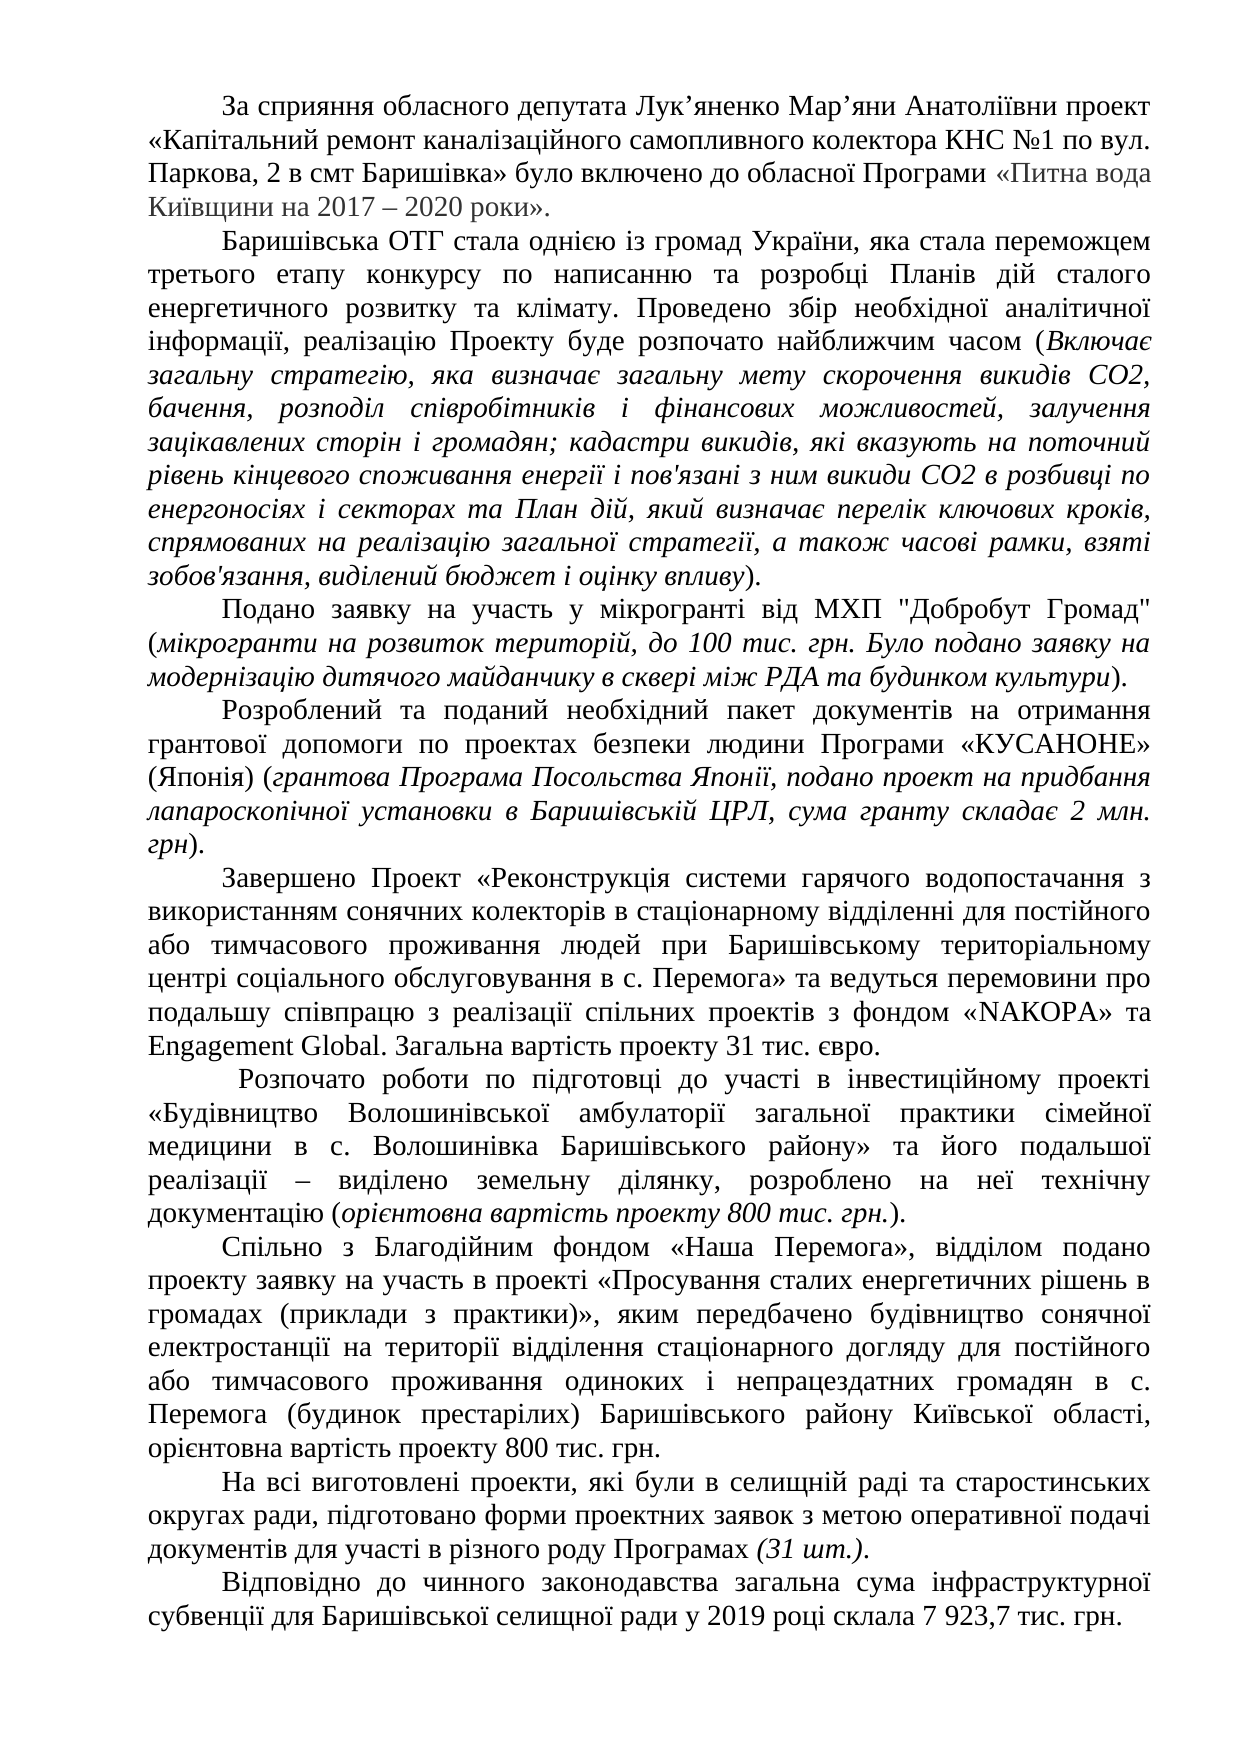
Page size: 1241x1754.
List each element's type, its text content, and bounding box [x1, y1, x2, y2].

text Подано заявку на участь у мікрогранті від МХП "Добробут Громад" (мікрогранти на розвиток територій, до 100 тис. грн. Було подано заявку на модернізацію дитячого майданчику в сквері між РДА та будинком культури). [148, 592, 1152, 692]
text На всі виготовлені проекти, які були в селищній раді та старостинських округах ради, підготовано форми проектних заявок з метою оперативної подачі документів для участі в різного роду Програмах (31 шт.). [148, 1464, 1152, 1564]
text Розроблений та поданий необхідний пакет документів на отримання грантової допомоги по проектах безпеки людини Програми «КУСАНОНЕ» (Японія) (грантова Програма Посольства Японії, подано проект на придбання лапароскопічної установки в Баришівській ЦРЛ, сума гранту складає 2 млн. грн). [148, 692, 1152, 860]
text Завершено Проект «Реконструкція системи гарячого водопостачання з використанням сонячних колекторів в стаціонарному відділенні для постійного або тимчасового проживання людей при Баришівському територіальному центрі соціального обслуговування в с. Перемога» та ведуться перемовини про подальшу співпрацю з реалізації спільних проектів з фондом «NAКOРA» та Engagement Global. Загальна вартість проекту 31 тис. євро. [148, 860, 1152, 1061]
text Розпочато роботи по підготовці до участі в інвестиційному проекті «Будівництво Волошинівської амбулаторії загальної практики сімейної медицини в с. Волошинівка Баришівського району» та його подальшої реалізації – виділено земельну ділянку, розроблено на неї технічну документацію (орієнтовна вартість проекту 800 тис. грн.). [148, 1061, 1152, 1229]
text Баришівська ОТГ стала однією із громад України, яка стала переможцем третього етапу конкурсу по написанню та розробці Планів дій сталого енергетичного розвитку та клімату. Проведено збір необхідної аналітичної інформації, реалізацію Проекту буде розпочато найближчим часом (Включає загальну стратегію, яка визначає загальну мету скорочення викидів CO2, бачення, розподіл співробітників і фінансових можливостей, залучення зацікавлених сторін і громадян; кадастри викидів, які вказують на поточний рівень кінцевого споживання енергії і пов'язані з ним викиди CO2 в розбивці по енергоносіях і секторах та План дій, який визначає перелік ключових кроків, спрямованих на реалізацію загальної стратегії, а також часові рамки, взяті зобов'язання, виділений бюджет і оцінку впливу). [148, 223, 1152, 592]
text Відповідно до чинного законодавства загальна сума інфраструктурної субвенції для Баришівської селищної ради у 2019 році склала 7 923,7 тис. грн. [148, 1564, 1152, 1631]
text За сприяння обласного депутата Лук’яненко Мар’яни Анатоліївни проект «Капітальний ремонт каналізаційного самопливного колектора КНС №1 по вул. Паркова, 2 в смт Баришівка» було включено до обласної Програми «Питна вода Київщини на 2017 – 2020 роки». [148, 88, 1152, 223]
text Спільно з Благодійним фондом «Наша Перемога», відділом подано проекту заявку на участь в проекті «Просування сталих енергетичних рішень в громадах (приклади з практики)», яким передбачено будівництво сонячної електростанції на території відділення стаціонарного догляду для постійного або тимчасового проживання одиноких і непрацездатних громадян в с. Перемога (будинок престарілих) Баришівського району Київської області, орієнтовна вартість проекту 800 тис. грн. [148, 1229, 1152, 1464]
